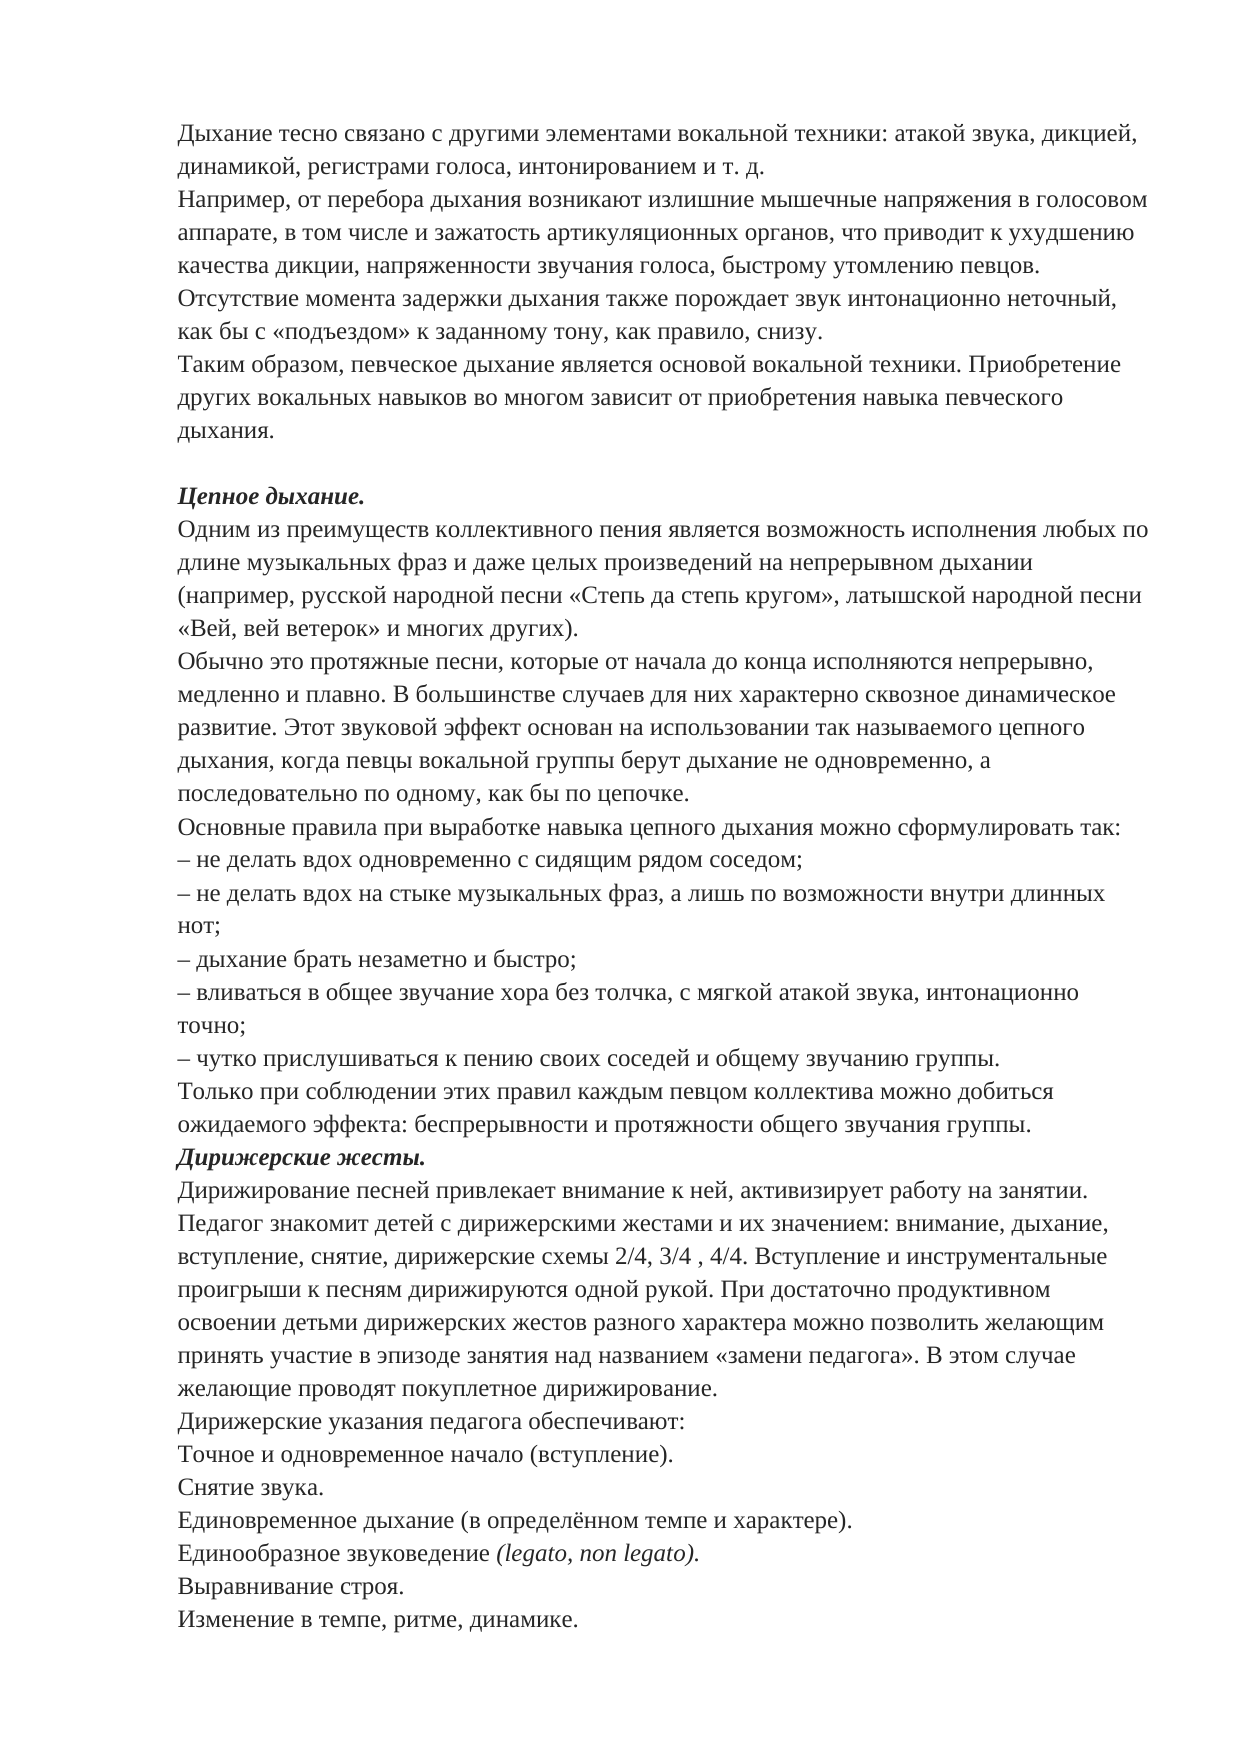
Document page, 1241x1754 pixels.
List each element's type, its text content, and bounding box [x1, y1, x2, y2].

text Дирижирование песней привлекает внимание к ней, активизирует работу на занятии. Педагог знакомит детей с дирижерскими жестами и их значением: внимание, дыхание, вступление, снятие, дирижерские схемы 2/4, 3/4 , 4/4. Вступление и инструментальные проигрыши к песням дирижируются одной рукой. При достаточно продуктивном освоении детьми дирижерских жестов разного характера можно позволить желающим принять участие в эпизоде занятия над названием «замени педагога». В этом случае желающие проводят покуплетное дирижирование. [177, 1175, 1152, 1402]
text – вливаться в общее звучание хора без толчка, с мягкой атакой звука, интонационно точно; [177, 977, 1152, 1038]
text Только при соблюдении этих правил каждым певцом коллектива можно добиться ожидаемого эффекта: беспрерывности и протяжности общего звучания группы. [177, 1076, 1152, 1137]
text Одним из преимуществ коллективного пения является возможность исполнения любых по длине музыкальных фраз и даже целых произведений на непрерывном дыхании (например, русской народной песни «Степь да степь кругом», латышской народной песни «Вей, вей ветерок» и многих других). [177, 514, 1152, 642]
text Например, от перебора дыхания возникают излишние мышечные напряжения в голосовом аппарате, в том числе и зажатость артикуляционных органов, что приводит к ухудшению качества дикции, напряженности звучания голоса, быстрому утомлению певцов. Отсутствие момента задержки дыхания также порождает звук интонационно неточный, как бы с «подъездом» к заданному тону, как правило, снизу. [177, 184, 1152, 345]
text Выравнивание строя. [177, 1571, 1152, 1600]
text – чутко прислушиваться к пению своих соседей и общему звучанию группы. [177, 1043, 1152, 1071]
text – дыхание брать незаметно и быстро; [177, 944, 1152, 972]
text Изменение в темпе, ритме, динамике. [177, 1604, 1152, 1633]
text – не делать вдох на стыке музыкальных фраз, а лишь по возможности внутри длинных нот; [177, 878, 1152, 939]
text Точное и одновременное начало (вступление). [177, 1439, 1152, 1468]
text Дирижерские жесты. [177, 1142, 1152, 1171]
text Дыхание тесно связано с другими элементами вокальной техники: атакой звука, дикцией, динамикой, регистрами голоса, интонированием и т. д. [177, 118, 1152, 180]
text Единообразное звуковедение (legato, non legato). [177, 1538, 1152, 1567]
text Дирижерские указания педагога обеспечивают: [177, 1406, 1152, 1435]
text Обычно это протяжные песни, которые от начала до конца исполняются непрерывно, медленно и плавно. В большинстве случаев для них характерно сквозное динамическое развитие. Этот звуковой эффект основан на использовании так называемого цепного дыхания, когда певцы вокальной группы берут дыхание не одновременно, а последовательно по одному, как бы по цепочке. [177, 646, 1152, 807]
text Цепное дыхание. [177, 481, 1152, 510]
text Таким образом, певческое дыхание является основой вокальной техники. Приобретение других вокальных навыков во многом зависит от приобретения навыка певческого дыхания. [177, 349, 1152, 444]
text Единовременное дыхание (в определённом темпе и характере). [177, 1505, 1152, 1534]
text Основные правила при выработке навыка цепного дыхания можно сформулировать так: [177, 812, 1152, 840]
text Снятие звука. [177, 1472, 1152, 1501]
text – не делать вдох одновременно с сидящим рядом соседом; [177, 844, 1152, 873]
